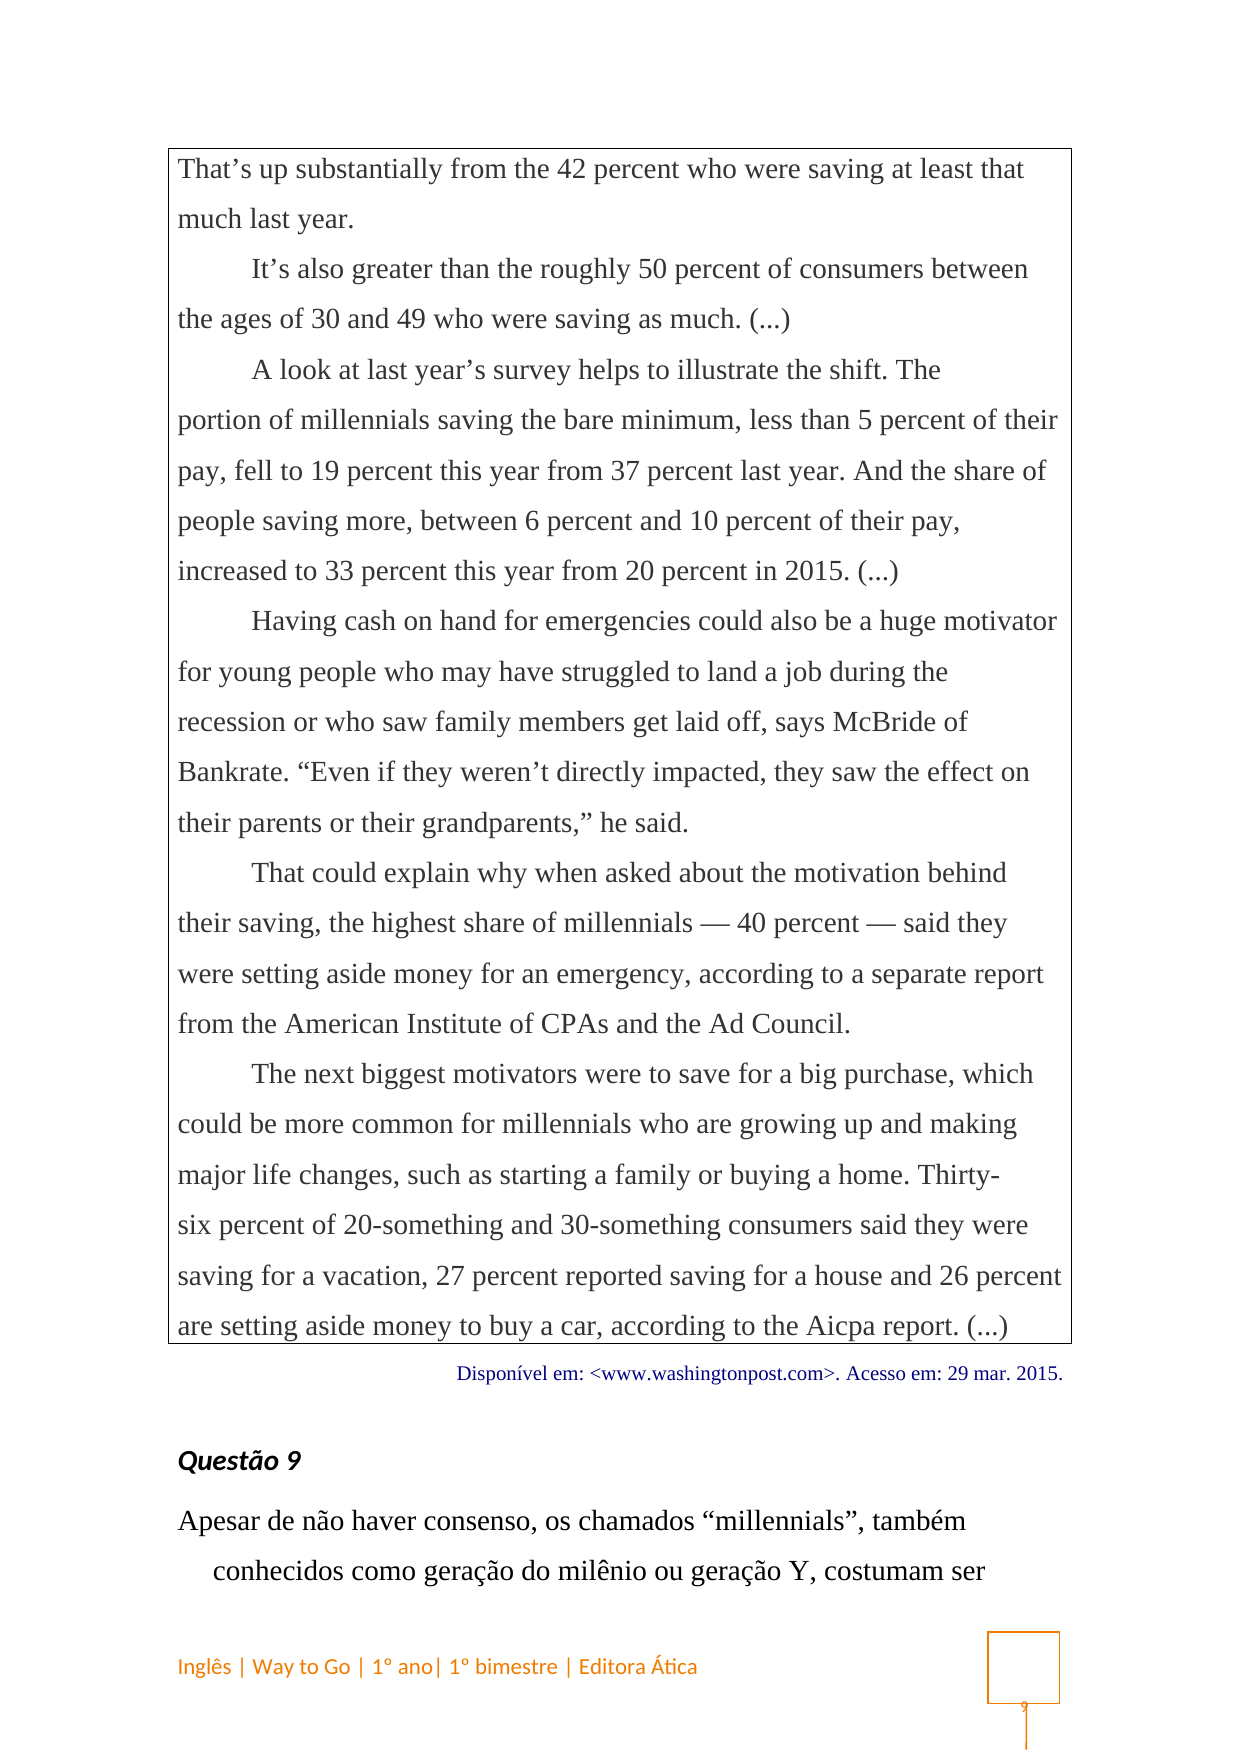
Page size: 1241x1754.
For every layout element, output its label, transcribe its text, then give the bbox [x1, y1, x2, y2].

text Having cash on hand for emergencies could also be a huge motivator for young people who may have struggled to land a job during the recession or who saw family members get laid off, says McBride of Bankrate. “Even if they weren’t directly impacted, they saw the effect on their parents or their grandparents,” he said. [169, 600, 1071, 838]
text That could explain why when asked about the motivation behind their saving, the highest share of millennials — 40 percent — said they were setting aside money for an emergency, according to a separate report from the American Institute of CPAs and the Ad Council. [169, 852, 1071, 1039]
text A look at last year’s survey helps to illustrate the shift. The portion of millennials saving the bare minimum, less than 5 percent of their pay, fell to 19 percent this year from 37 percent last year. And the share of people saving more, between 6 percent and 10 percent of their pay, increased to 33 percent this year from 20 percent in 2015. (...) [169, 349, 1071, 587]
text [169, 149, 1071, 234]
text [177, 1503, 1063, 1587]
text It’s also greater than the roughly 50 percent of consumers between the ages of 30 and 49 who were saving as much. (...) [169, 248, 1071, 335]
text The next biggest motivators were to save for a big purchase, which could be more common for millennials who are growing up and making major life changes, such as starting a family or buying a home. Thirty-six percent of 20-something and 30-something consumers said they were saving for a vacation, 27 percent reported saving for a house and 26 percent are setting aside money to buy a car, according to the Aicpa report. (...) [169, 1053, 1071, 1343]
text Disponível em: <www.washingtonpost.com>. Acesso em: 29 mar. 2015. [177, 1361, 1063, 1385]
text Questão 9 [177, 1442, 1063, 1478]
